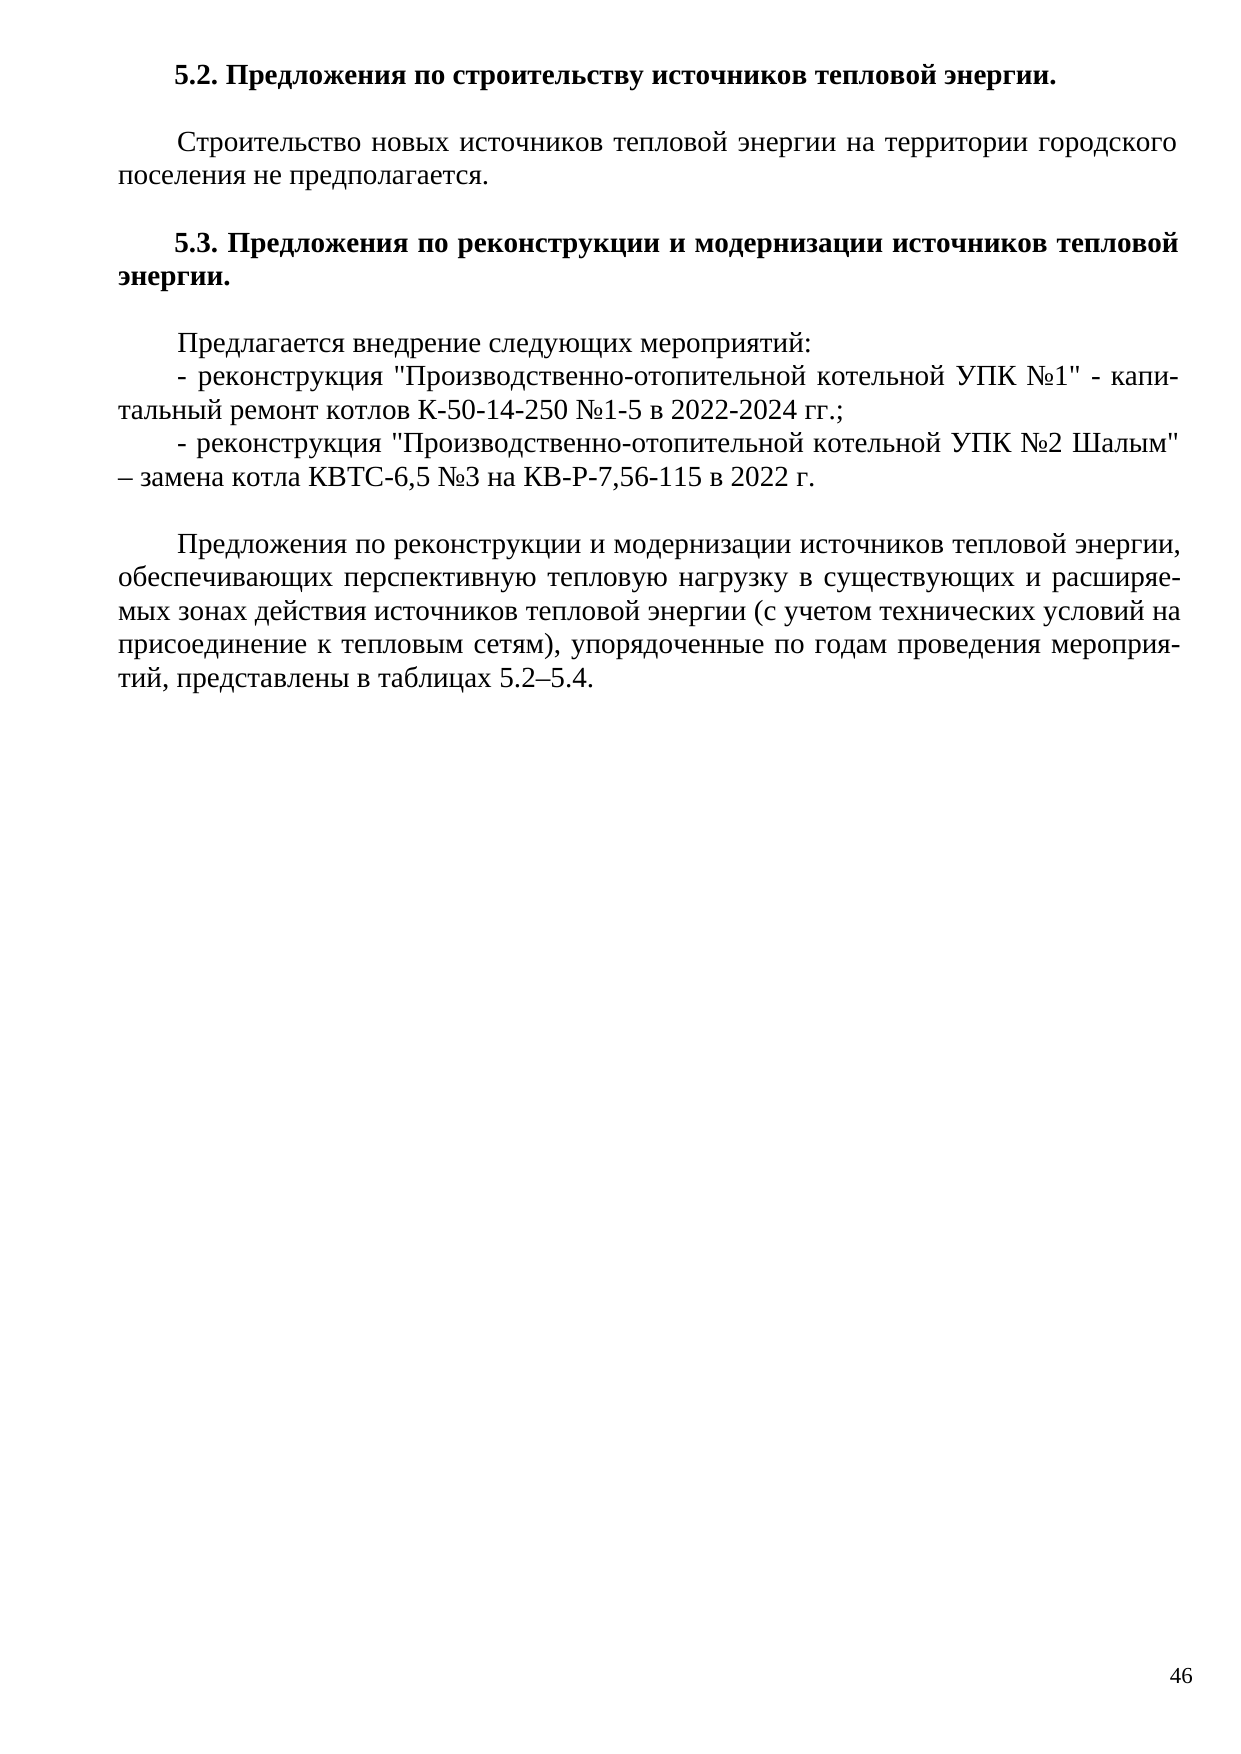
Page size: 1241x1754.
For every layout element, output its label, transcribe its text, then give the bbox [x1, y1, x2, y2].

subtitle Предложения по строительству источников тепловой энергии. [174, 57, 1192, 90]
text Предлагается внедрение следующих мероприятий: [177, 325, 1192, 358]
text Строительство новых источников тепловой энергии на территории городского поселения не предполагается. [118, 124, 1192, 191]
text – замена котла КВТС-6,5 №3 на КВ-Р-7,56-115 в 2022 г. [118, 459, 1192, 493]
text Предложения по реконструкции и модернизации источников тепловой энергии, обеспечивающих перспективную тепловую нагрузку в существующих и расширяе- мых зонах действия источников тепловой энергии (с учетом технических условий на присоединение к тепловым сетям), упорядоченные по годам проведения мероприя- тий, представлены в таблицах 5.2–5.4. [118, 526, 1182, 694]
list реконструкция "Производственно-отопительной котельной УПК №1" - капи- тальный ремонт котлов К-50-14-250 №1-5 в 2022-2024 гг.; [118, 358, 1182, 426]
list реконструкция "Производственно-отопительной котельной УПК №2 Шалым" [177, 426, 1192, 459]
subtitle Предложения по реконструкции и модернизации источников тепловой энергии. [118, 225, 1181, 292]
